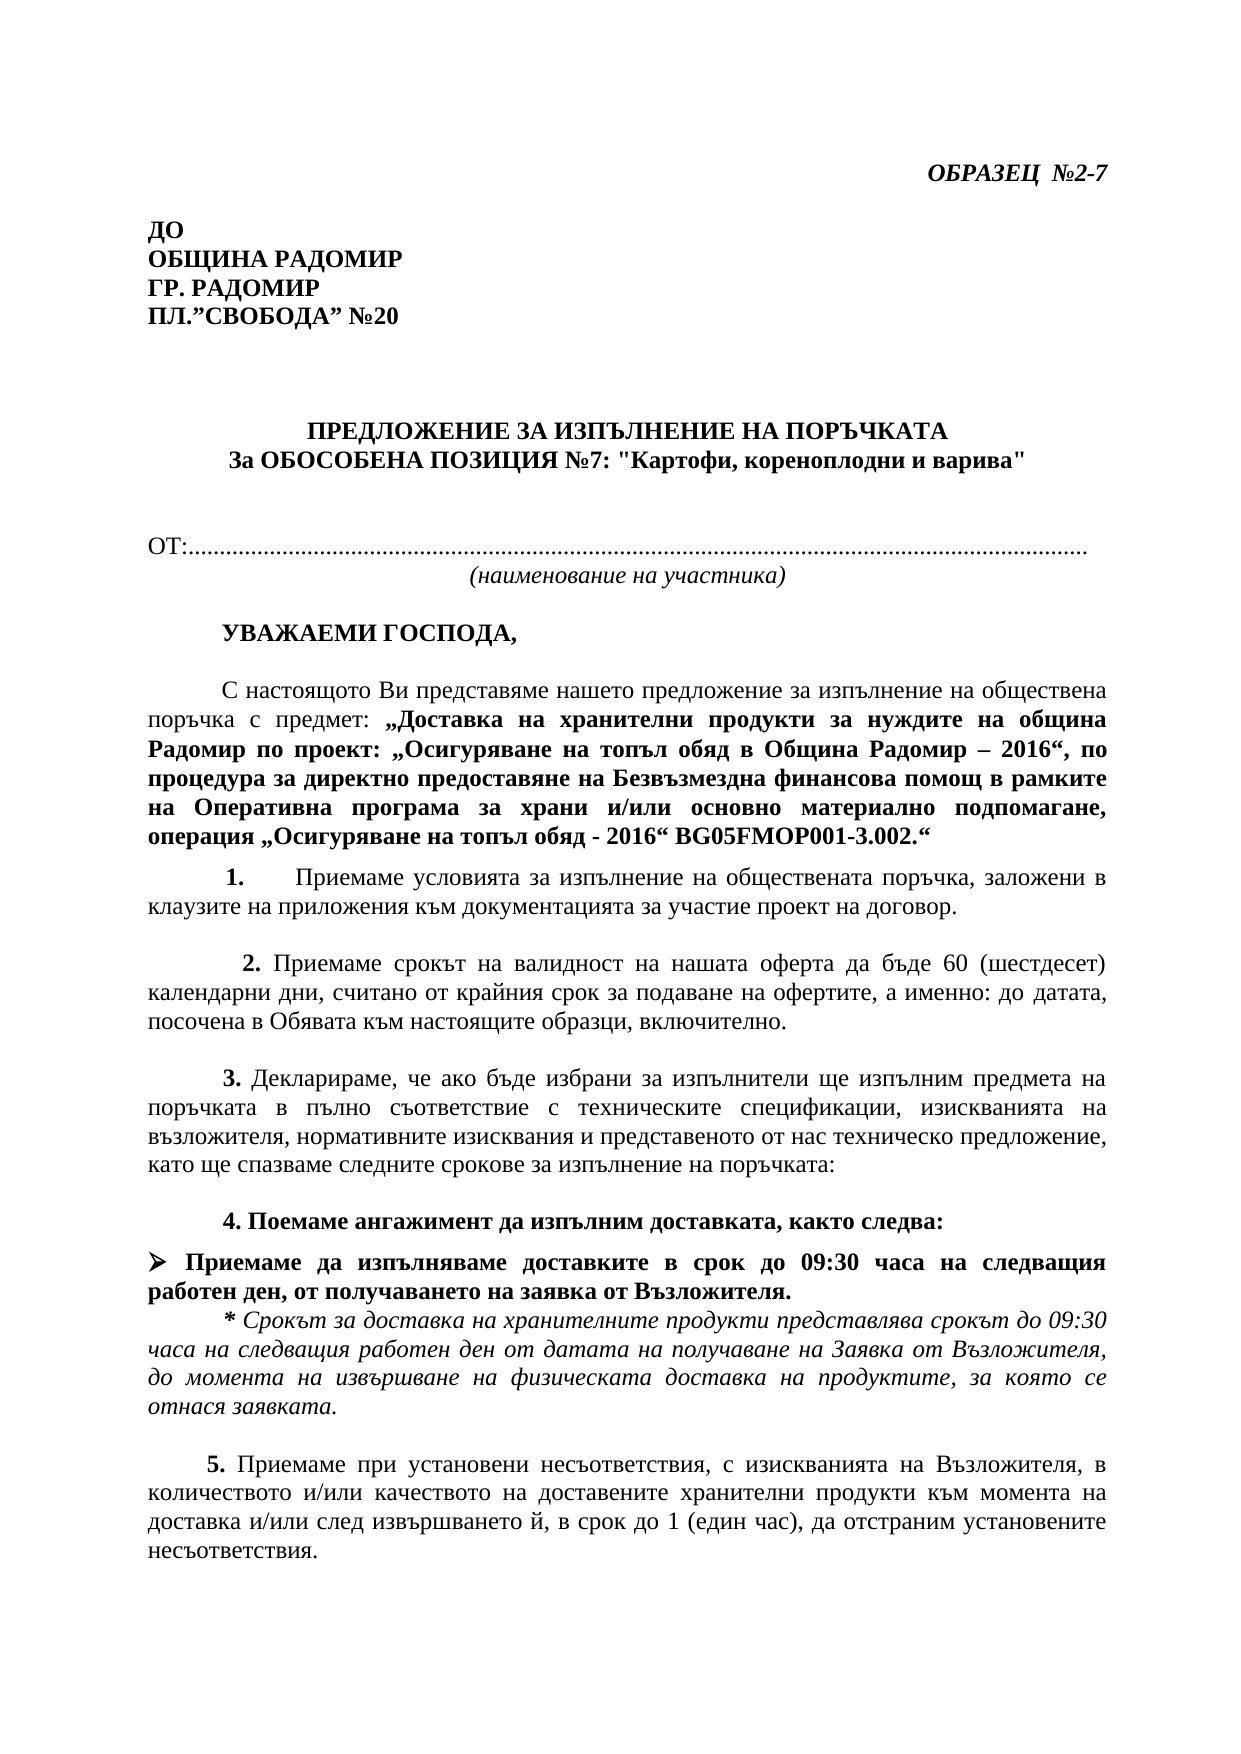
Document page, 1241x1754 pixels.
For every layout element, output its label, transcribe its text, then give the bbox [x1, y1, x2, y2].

text УВАЖАЕМИ ГОСПОДА, [148, 618, 1107, 646]
list Приемаме да изпълняваме доставките в срок до 09:30 часа на следващия работен ден, от получаването на заявка от Възложителя. [148, 1247, 1107, 1305]
text 3. Декларираме, че ако бъде избрани за изпълнители ще изпълним предмета на поръчката в пълно съответствие с техническите спецификации, изискванията на възложителя, нормативните изисквания и представеното от нас техническо предложение, като ще спазваме следните срокове за изпълнение на поръчката: [148, 1063, 1107, 1178]
text 5. Приемаме при установени несъответствия, с изискванията на Възложителя, в количеството и/или качеството на доставените хранителни продукти към момента на доставка и/или след извършването й, в срок до 1 (един час), да отстраним установените несъответствия. [148, 1449, 1107, 1564]
text ДО [148, 215, 1107, 244]
text гр. РАДОМИР [148, 273, 1107, 301]
text С настоящото Ви представяме нашето предложение за изпълнение на обществена поръчка с предмет: „Доставка на хранителни продукти за нуждите на община Радомир по проект: „Осигуряване на топъл обяд в Община Радомир – 2016“, по процедура за директно предоставяне на Безвъзмездна финансова помощ в рамките на Оперативна програма за храни и/или основно материално подпомагане, операция „Осигуряване на топъл обяд - 2016“ BG05FMOP001-3.002.“ [148, 675, 1107, 849]
text ОБРАЗЕЦ №2-7 [148, 158, 1107, 186]
text (наименование на участника) [148, 560, 1107, 589]
text Пл.”СВОБОДА” №20 [148, 301, 1107, 330]
text 2. Приемаме срокът на валидност на нашата оферта да бъде 60 (шестдесет) календарни дни, считано от крайния срок за подаване на офертите, а именно: до датата, посочена в Обявата към настоящите образци, включително. [148, 948, 1107, 1034]
text От:................................................................................................................................................ [148, 531, 1107, 560]
text За ОБОСОБЕНА ПОЗИЦИЯ №7: "Картофи, кореноплодни и варива" [148, 445, 1107, 474]
text Община РАДОМИР [148, 244, 1107, 273]
text * Срокът за доставка на хранителните продукти представлява срокът до 09:30 часа на следващия работен ден от датата на получаване на Заявка от Възложителя, до момента на извършване на физическата доставка на продуктите, за която се отнася заявката. [148, 1305, 1107, 1420]
text 1. Приемаме условията за изпълнение на обществената поръчка, заложени в клаузите на приложения към документацията за участие проект на договор. [148, 862, 1107, 919]
text ПРЕДЛОЖЕНИЕ ЗА ИЗПЪЛНЕНИЕ НА ПОРЪЧКАТА [148, 416, 1107, 445]
text 4. Поемаме ангажимент да изпълним доставката, както следва: [148, 1206, 1107, 1235]
